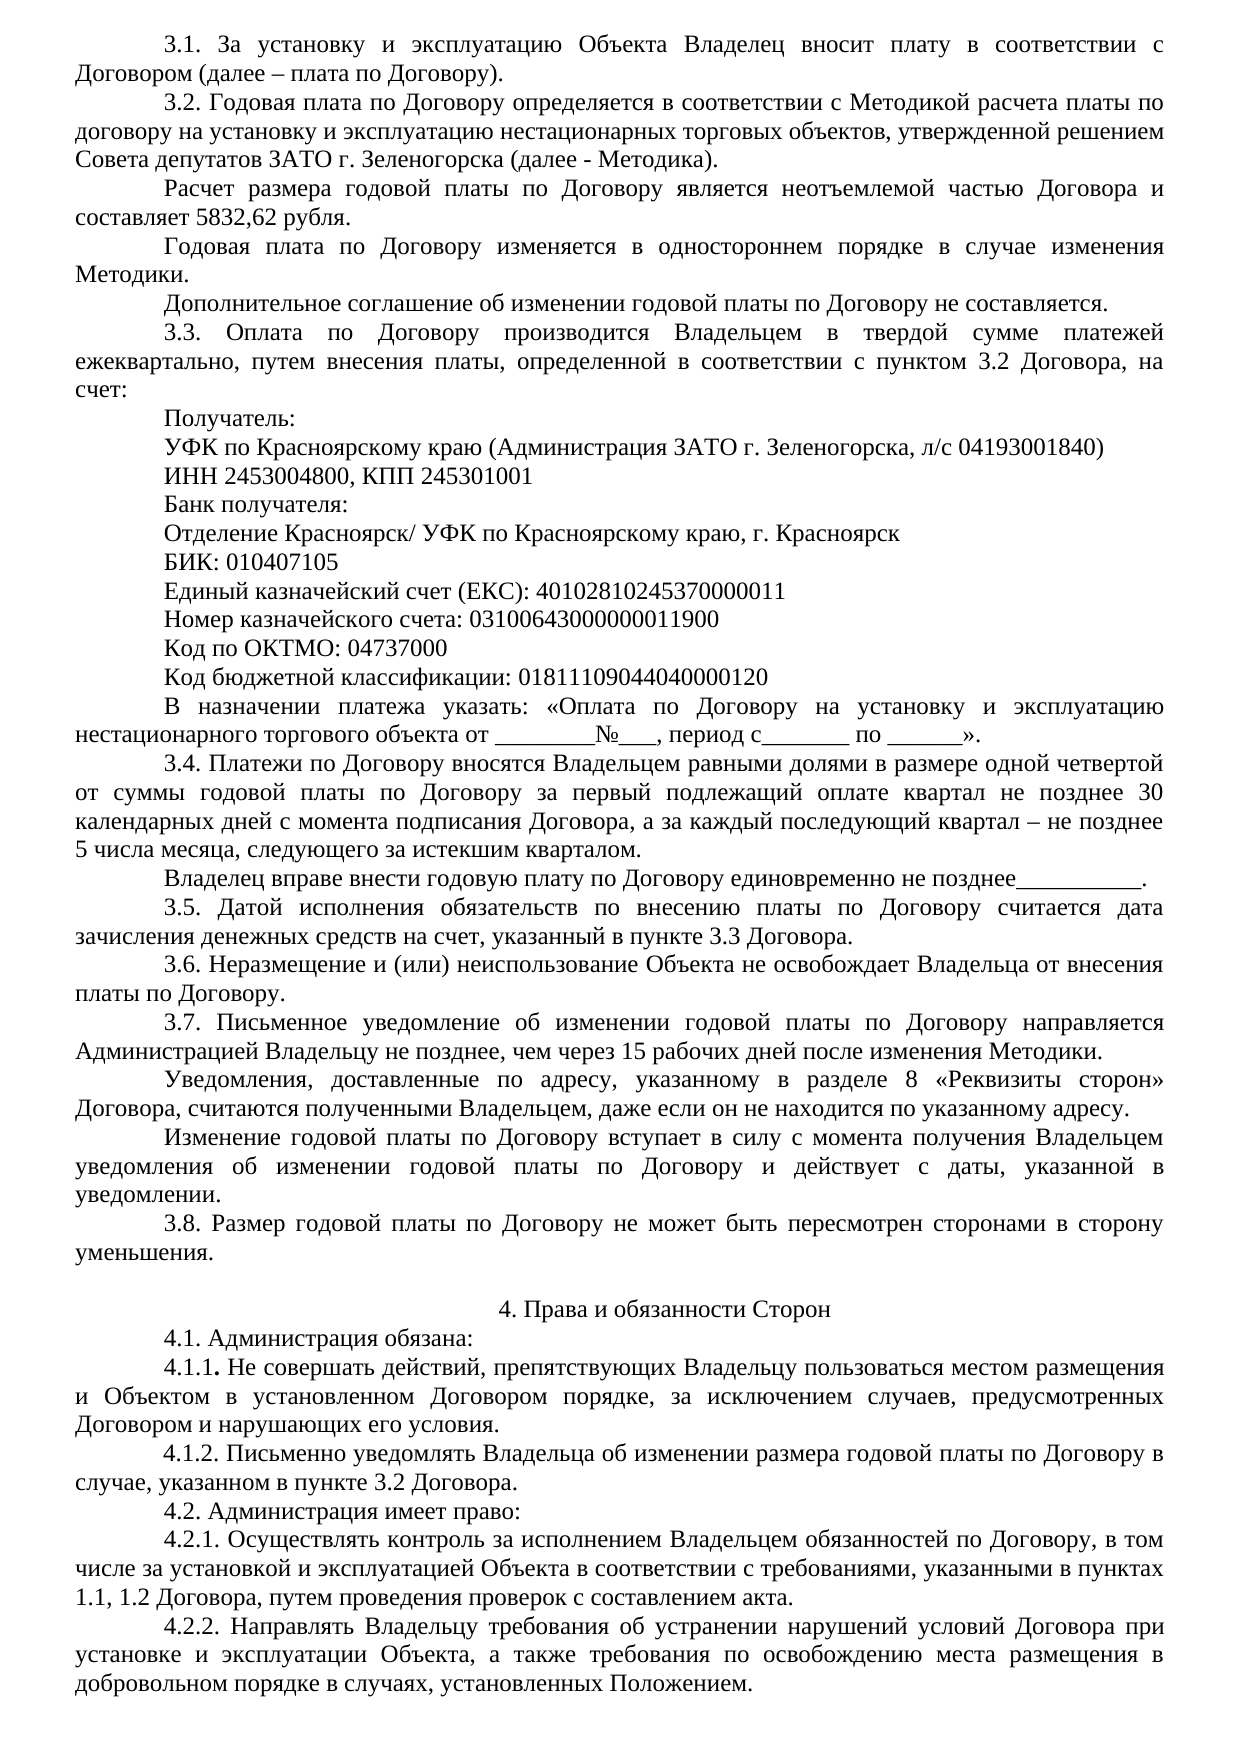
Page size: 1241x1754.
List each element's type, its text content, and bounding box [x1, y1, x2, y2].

text Номер казначейского счета: 03100643000000011900 [75, 604, 1165, 633]
text 4.1. Администрация обязана: [75, 1323, 1165, 1352]
text Банк получателя: [75, 489, 1165, 518]
title Дополнительное соглашение об изменении годовой платы по Договору не составляется. [75, 288, 1165, 317]
text Получатель: [75, 403, 1165, 432]
text Годовая плата по Договору изменяется в одностороннем порядке в случае изменения Методики. [75, 231, 1165, 288]
title 4.1.2. Письменно уведомлять Владельца об изменении размера годовой платы по Договору в случае, указанном в пункте 3.2 Договора. [75, 1438, 1165, 1496]
title Изменение годовой платы по Договору вступает в силу с момента получения Владельцем уведомления об изменении годовой платы по Договору и действует с даты, указанной в уведомлении. [75, 1122, 1165, 1208]
text 4.2.1. Осуществлять контроль за исполнением Владельцем обязанностей по Договору, в том числе за установкой и эксплуатацией Объекта в соответствии с требованиями, указанными в пунктах 1.1, 1.2 Договора, путем проведения проверок с составлением акта. [75, 1524, 1165, 1611]
title 3.8. Размер годовой платы по Договору не может быть пересмотрен сторонами в сторону уменьшения. [75, 1208, 1165, 1266]
text 3.6. Неразмещение и (или) неиспользование Объекта не освобождает Владельца от внесения платы по Договору. [75, 949, 1165, 1007]
title Уведомления, доставленные по адресу, указанному в разделе 8 «Реквизиты сторон» Договора, считаются полученными Владельцем, даже если он не находится по указанному адресу. [75, 1064, 1165, 1122]
title 3.7. Письменное уведомление об изменении годовой платы по Договору направляется Администрацией Владельцу не позднее, чем через 15 рабочих дней после изменения Методики. [75, 1007, 1165, 1064]
text Владелец вправе внести годовую плату по Договору единовременно не позднее__________. [75, 863, 1165, 892]
text 3.3. Оплата по Договору производится Владельцем в твердой сумме платежей ежеквартально, путем внесения платы, определенной в соответствии с пунктом 3.2 Договора, на счет: [75, 317, 1165, 403]
text 3.2. Годовая плата по Договору определяется в соответствии с Методикой расчета платы по договору на установку и эксплуатацию нестационарных торговых объектов, утвержденной решением Совета депутатов ЗАТО г. Зеленогорска (далее - Методика). [75, 87, 1165, 173]
text 4. Права и обязанности Сторон [75, 1294, 1165, 1323]
text ИНН 2453004800, КПП 245301001 [75, 461, 1165, 489]
text 4.2. Администрация имеет право: [75, 1496, 1165, 1524]
text Единый казначейский счет (ЕКС): 40102810245370000011 [75, 576, 1165, 604]
text БИК: 010407105 [75, 547, 1165, 576]
text 4.2.2. Направлять Владельцу требования об устранении нарушений условий Договора при установке и эксплуатации Объекта, а также требования по освобождению места размещения в добровольном порядке в случаях, установленных Положением. [75, 1611, 1165, 1697]
text 3.5. Датой исполнения обязательств по внесению платы по Договору считается дата зачисления денежных средств на счет, указанный в пункте 3.3 Договора. [75, 892, 1165, 949]
text 3.4. Платежи по Договору вносятся Владельцем равными долями в размере одной четвертой от суммы годовой платы по Договору за первый подлежащий оплате квартал не позднее 30 календарных дней с момента подписания Договора, а за каждый последующий квартал – не позднее 5 числа месяца, следующего за истекшим кварталом. [75, 748, 1165, 863]
text Код бюджетной классификации: 01811109044040000120 [75, 662, 1165, 691]
text 3.1. За установку и эксплуатацию Объекта Владелец вносит плату в соответствии с Договором (далее – плата по Договору). [75, 29, 1165, 87]
text Отделение Красноярск/ УФК по Красноярскому краю, г. Красноярск [75, 518, 1165, 547]
text УФК по Красноярскому краю (Администрация ЗАТО г. Зеленогорска, л/с 04193001840) [75, 432, 1165, 461]
text 4.1.1. Не совершать действий, препятствующих Владельцу пользоваться местом размещения и Объектом в установленном Договором порядке, за исключением случаев, предусмотренных Договором и нарушающих его условия. [75, 1352, 1165, 1438]
text Расчет размера годовой платы по Договору является неотъемлемой частью Договора и составляет 5832,62 рубля. [75, 173, 1165, 231]
text В назначении платежа указать: «Оплата по Договору на установку и эксплуатацию нестационарного торгового объекта от ________№___, период с_______ по ______». [75, 691, 1165, 748]
text Код по ОКТМО: 04737000 [75, 633, 1165, 662]
